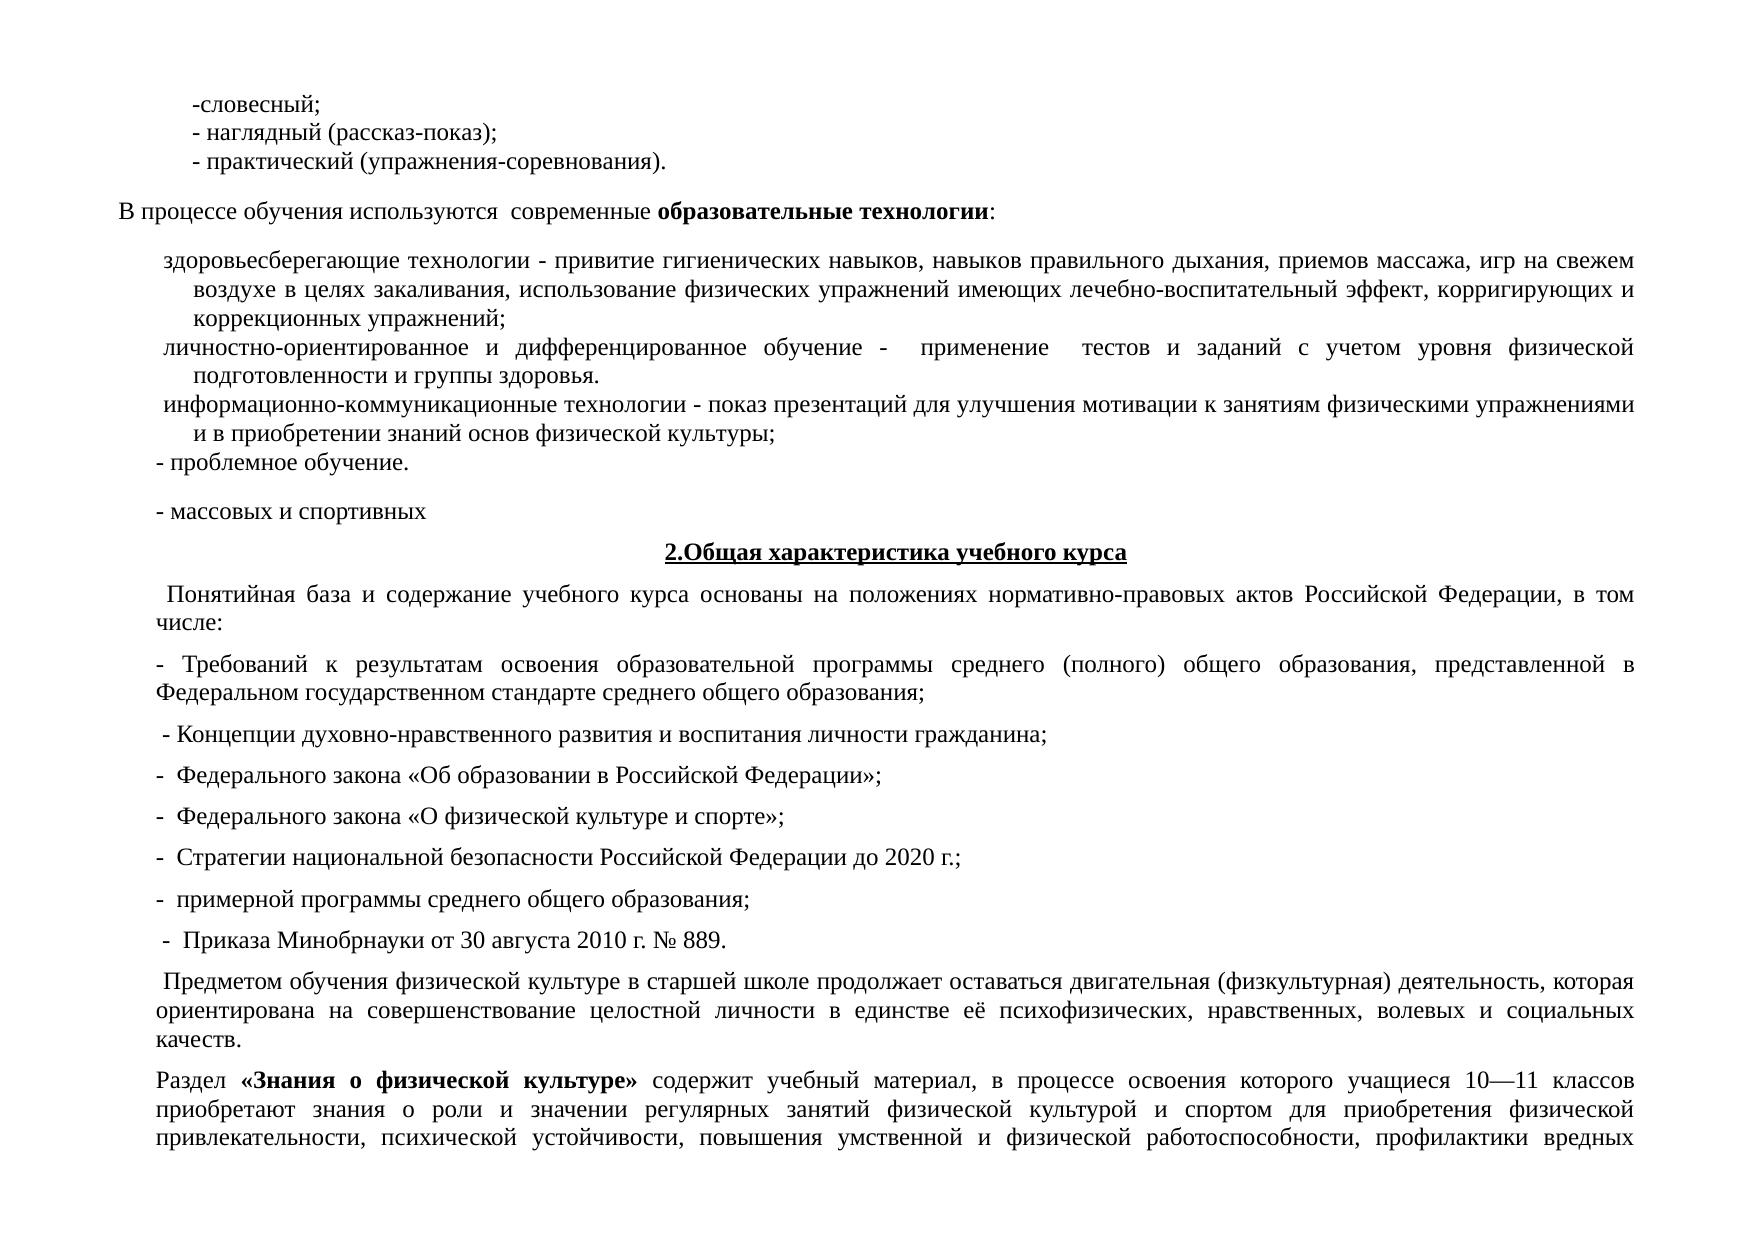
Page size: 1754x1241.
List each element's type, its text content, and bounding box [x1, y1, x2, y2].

list здоровьесберегающие технологии - привитие гигиенических навыков, навыков правильного дыхания, приемов массажа, игр на свежем воздухе в целях закаливания, использование физических упражнений имеющих лечебно-воспитательный эффект, корригирующих и коррекционных упражнений; [118, 245, 1636, 332]
text - Приказа Минобрнауки от 30 августа 2010 г. № 889. [156, 925, 1636, 954]
text - практический (упражнения-соревнования). [118, 146, 1636, 175]
text - массовых и спортивных [156, 496, 1636, 525]
text В процессе обучения используются современные образовательные технологии: [118, 196, 1636, 224]
list личностно-ориентированное и дифференцированное обучение - применение тестов и заданий с учетом уровня физической подготовленности и группы здоровья. [118, 332, 1636, 389]
text - Федерального закона «Об образовании в Российской Федерации»; [156, 760, 1636, 789]
text - Концепции духовно-нравственного развития и воспитания личности гражданина; [156, 719, 1636, 747]
text - Требований к результатам освоения образовательной программы среднего (полного) общего образования, представленной в Федеральном государственном стандарте среднего общего образования; [156, 649, 1636, 706]
text - примерной программы среднего общего образования; [156, 884, 1636, 912]
text - проблемное обучение. [43, 447, 1636, 475]
text Предметом обучения физической культуре в старшей школе продолжает оставаться двигательная (физкультурная) деятельность, которая ориентирована на совершенствование целостной личности в единстве её психофизических, нравственных, волевых и социальных качеств. [156, 966, 1636, 1052]
text - Стратегии национальной безопасности Российской Федерации до 2020 г.; [156, 842, 1636, 871]
text - Федерального закона «О физической культуре и спорте»; [156, 801, 1636, 830]
text Понятийная база и содержание учебного курса основаны на положениях нормативно-правовых актов Российской Федерации, в том числе: [156, 579, 1636, 636]
text -словесный; [118, 89, 1636, 117]
text 2.Общая характеристика учебного курса [156, 537, 1636, 566]
text - наглядный (рассказ-показ); [118, 117, 1636, 146]
list информационно-коммуникационные технологии - показ презентаций для улучшения мотивации к занятиям физическими упражнениями и в приобретении знаний основ физической культуры; [118, 389, 1636, 447]
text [156, 1065, 1636, 1151]
